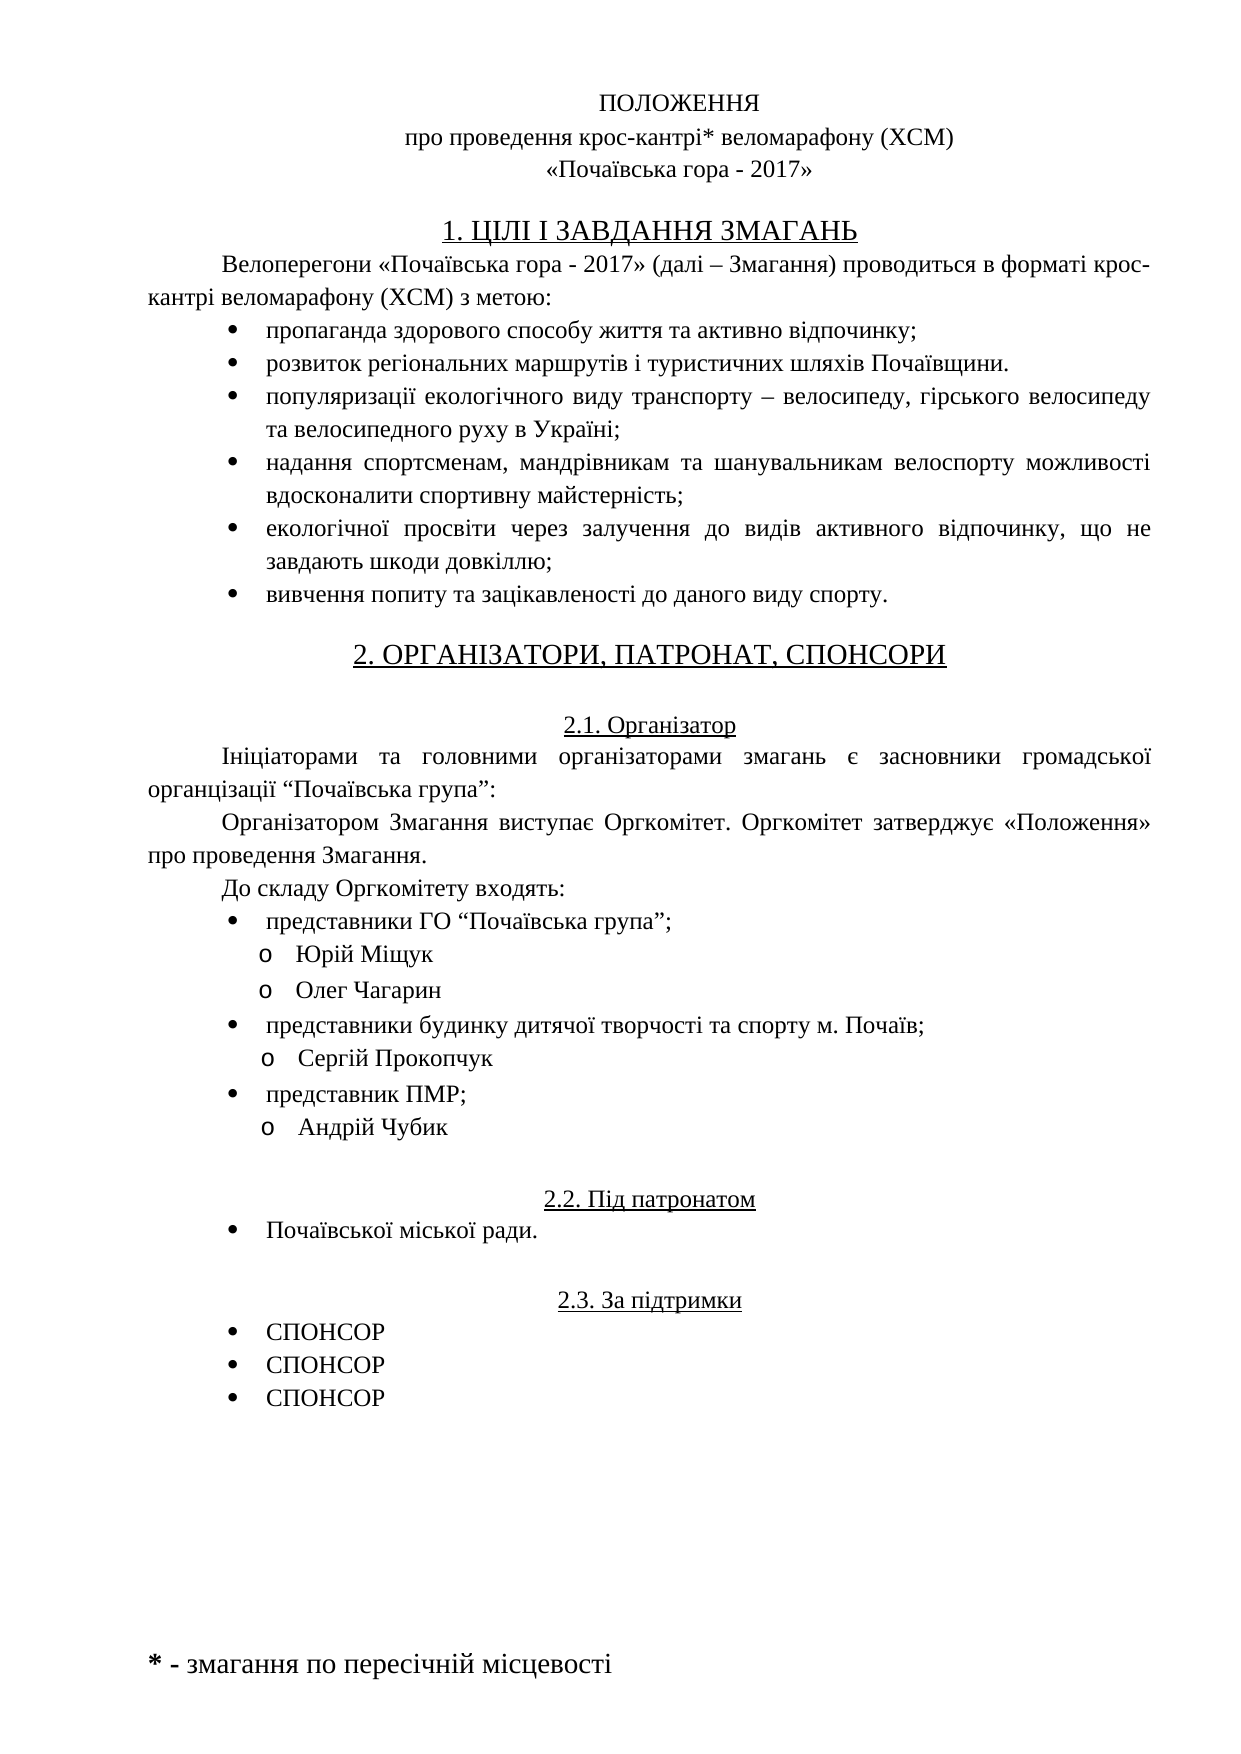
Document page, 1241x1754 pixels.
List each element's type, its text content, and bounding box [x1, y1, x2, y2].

text Велоперегони «Почаївська гора - 2017» (далі – Змагання) проводиться в форматі крос-кантрі веломарафону (ХСМ) з метою: [148, 249, 1152, 311]
list СПОНСОР [228, 1383, 1152, 1411]
list представник ПМР; [228, 1079, 1152, 1107]
list вивчення попиту та зацікавленості до даного виду спорту. [228, 579, 1152, 608]
list Андрій Чубик [260, 1112, 1152, 1143]
subtitle 2.2. Під патронатом [148, 1184, 1152, 1213]
list представники ГО “Почаївська група”; [228, 906, 1152, 935]
list представники будинку дитячої творчості та спорту м. Почаїв; [228, 1010, 1152, 1039]
text «Почаївська гора - 2017» [148, 154, 1152, 183]
list Юрій Міщук [258, 939, 1152, 970]
list СПОНСОР [228, 1350, 1152, 1378]
text Ініціаторами та головними організаторами змагань є засновники громадської органцізації “Почаївська група”: [148, 741, 1152, 803]
text До складу Оргкомітету входять: [148, 873, 1152, 902]
text про проведення крос-кантрі* веломарафону (XCM) [148, 122, 1152, 150]
list пропаганда здорового способу життя та активно відпочинку; [228, 315, 1152, 343]
list екологічної просвіти через залучення до видів активного відпочинку, що не завдають шкоди довкіллю; [228, 513, 1152, 575]
list Сергій Прокопчук [260, 1043, 1152, 1074]
subtitle 1. ЦІЛІ І ЗАВДАННЯ ЗМАГАНЬ [148, 213, 1152, 246]
text Організатором Змагання виступає Оргкомітет. Оргкомітет затверджує «Положення» про проведення Змагання. [148, 807, 1152, 869]
subtitle 2.1. Організатор [148, 710, 1152, 739]
subtitle 2.3. За підтримки [148, 1286, 1152, 1314]
list Олег Чагарин [258, 975, 1152, 1006]
list надання спортсменам, мандрівникам та шанувальникам велоспорту можливості вдосконалити спортивну майстерність; [228, 447, 1152, 509]
list СПОНСОР [228, 1317, 1152, 1345]
list популяризації екологічного виду транспорту – велосипеду, гірського велосипеду та велосипедного руху в Україні; [228, 381, 1152, 443]
subtitle 2. ОРГАНІЗАТОРИ, ПАТРОНАТ, СПОНСОРИ [148, 637, 1152, 671]
text ПОЛОЖЕННЯ [148, 88, 1152, 117]
list розвиток регіональних маршрутів і туристичних шляхів Почаївщини. [228, 348, 1152, 377]
list Почаївської міської ради. [228, 1215, 1152, 1244]
